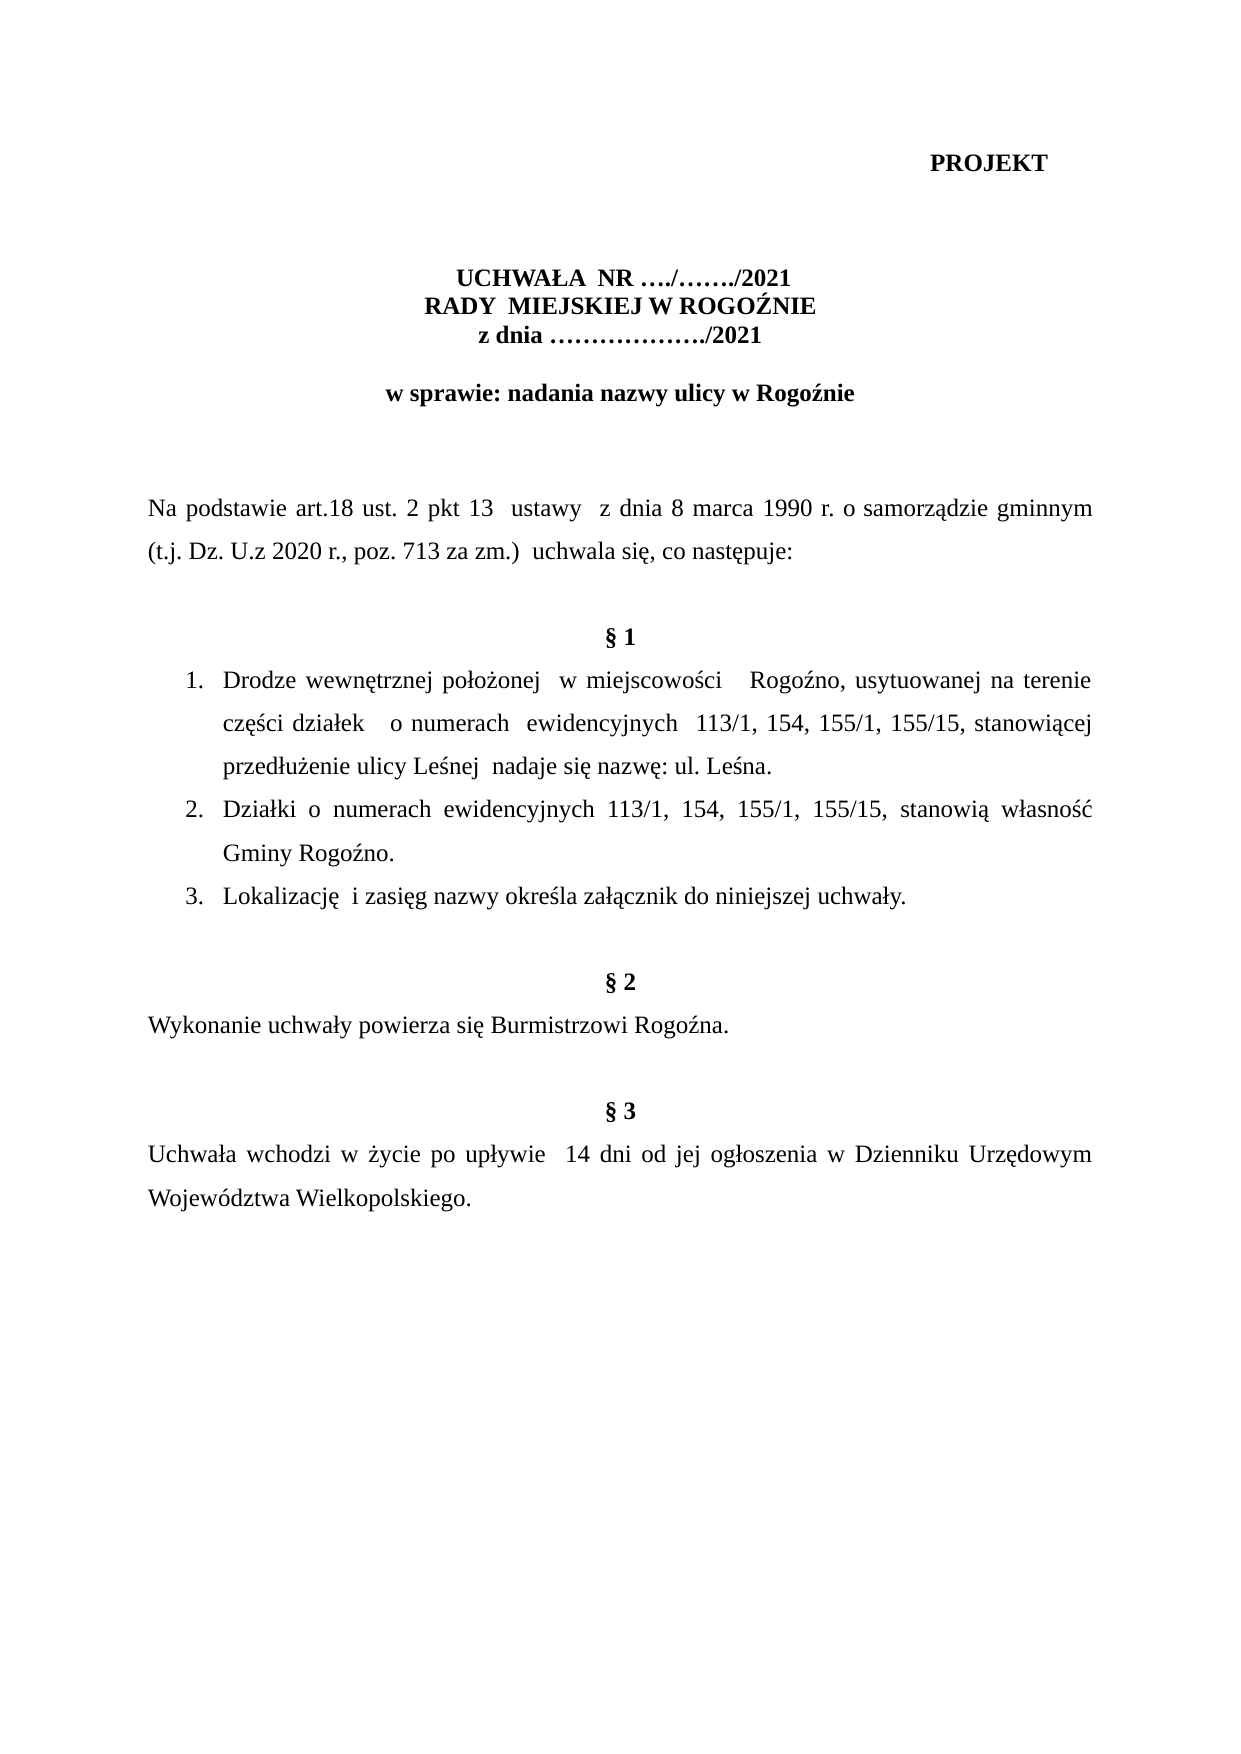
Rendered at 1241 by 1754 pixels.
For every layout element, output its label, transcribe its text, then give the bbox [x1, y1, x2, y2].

text w sprawie: nadania nazwy ulicy w Rogoźnie [148, 378, 1093, 406]
list Działki o numerach ewidencyjnych 113/1, 154, 155/1, 155/15, stanowią własność Gminy Rogoźno. [185, 794, 1093, 866]
text Wykonanie uchwały powierza się Burmistrzowi Rogoźna. [148, 1010, 1093, 1039]
text § 1 [148, 622, 1093, 651]
text RADY MIEJSKIEJ W ROGOŹNIE [54, 291, 1093, 320]
list Lokalizację i zasięg nazwy określa załącznik do niniejszej uchwały. [185, 881, 1093, 909]
text § 3 [148, 1096, 1093, 1125]
text z dnia ………………./2021 [148, 320, 1093, 349]
text Na podstawie art.18 ust. 2 pkt 13 ustawy z dnia 8 marca 1990 r. o samorządzie gminnym (t.j. Dz. U.z 2020 r., poz. 713 za zm.) uchwala się, co następuje: [148, 493, 1093, 564]
text Uchwała wchodzi w życie po upływie 14 dni od jej ogłoszenia w Dzienniku Urzędowym Województwa Wielkopolskiego. [148, 1139, 1093, 1211]
text PROJEKT [54, 148, 1093, 176]
text § 2 [148, 967, 1093, 996]
text UCHWAŁA NR …./……./2021 [54, 263, 1093, 291]
list Drodze wewnętrznej położonej w miejscowości Rogoźno, usytuowanej na terenie części działek o numerach ewidencyjnych 113/1, 154, 155/1, 155/15, stanowiącej przedłużenie ulicy Leśnej nadaje się nazwę: ul. Leśna. [185, 665, 1093, 780]
